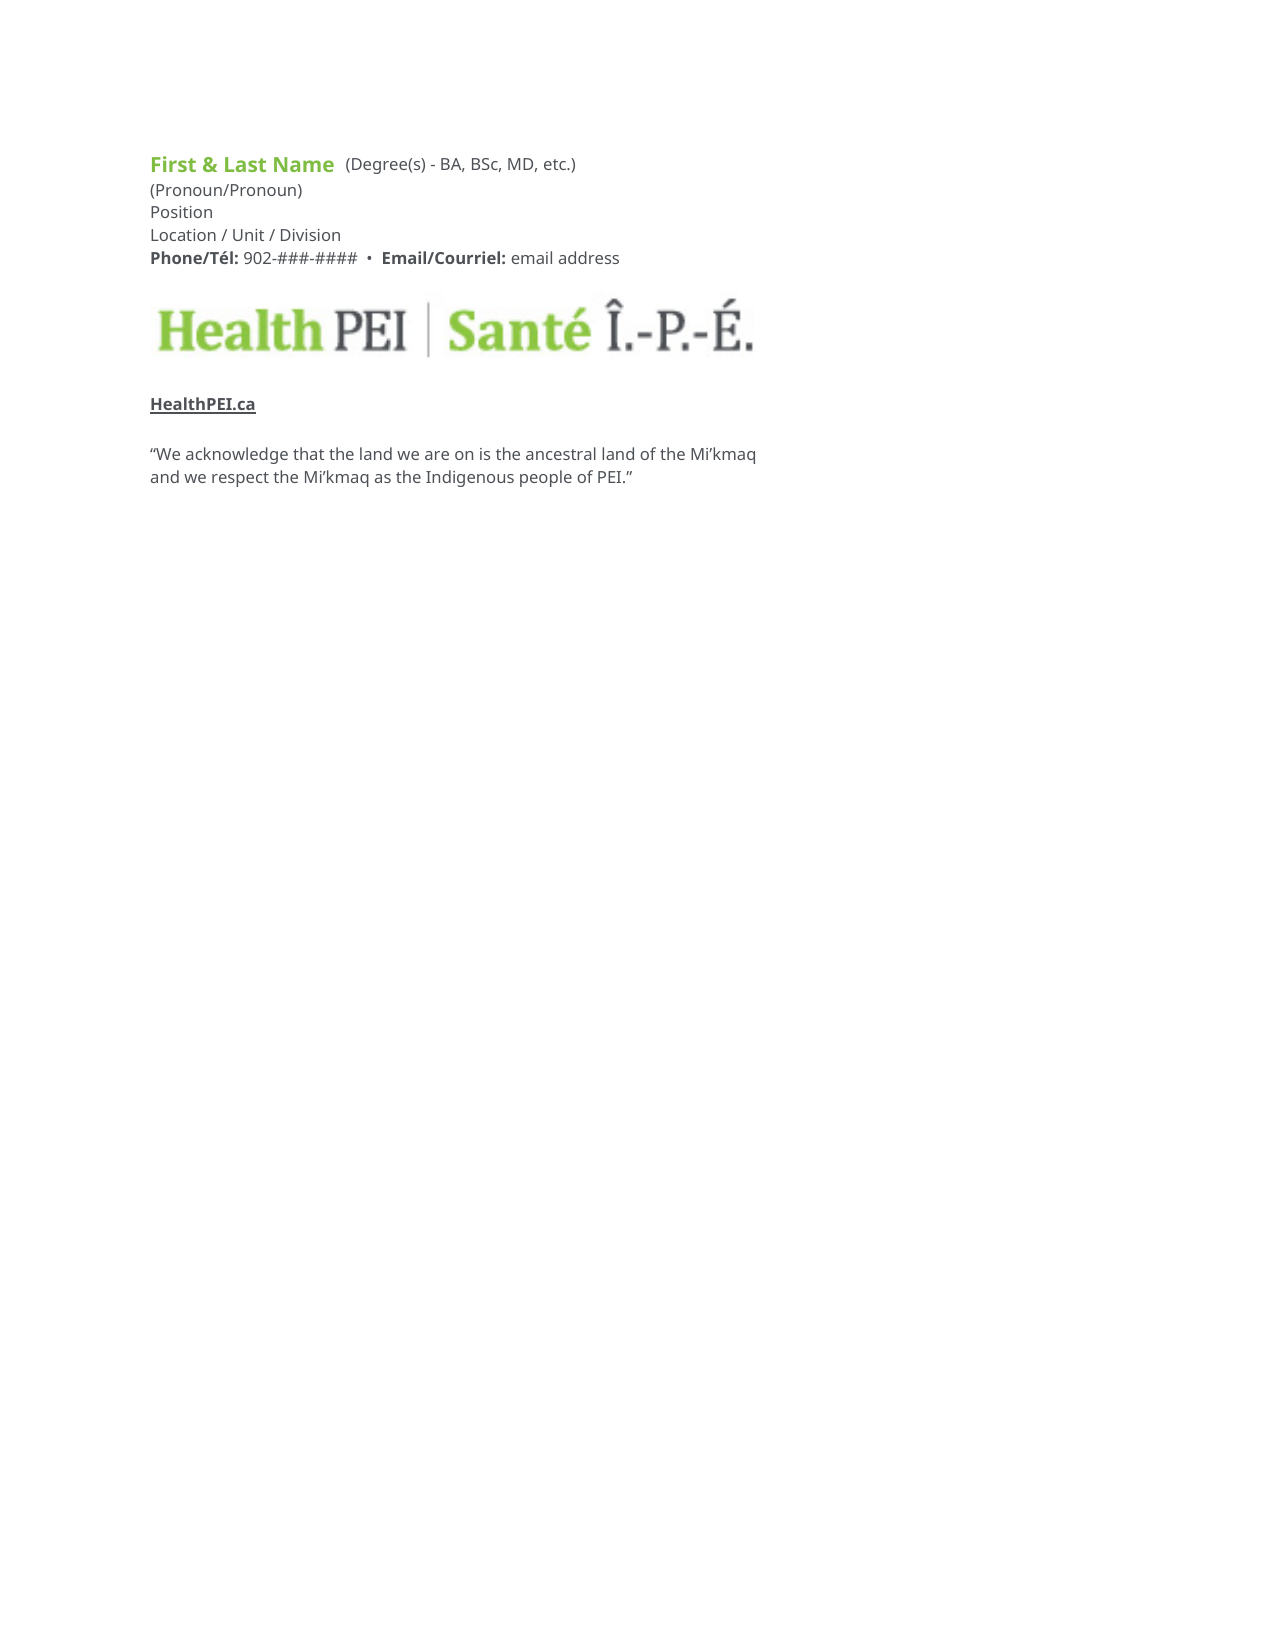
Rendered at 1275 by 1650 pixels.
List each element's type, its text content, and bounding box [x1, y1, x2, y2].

picture [150, 292, 812, 366]
text (Pronoun/Pronoun) [150, 178, 1125, 201]
text and we respect the Mi’kmaq as the Indigenous people of PEI.” [150, 465, 1125, 488]
text “We acknowledge that the land we are on is the ancestral land of the Mi’kmaq [150, 442, 1125, 465]
text Position [150, 201, 1125, 224]
text Location / Unit / Division [150, 224, 1125, 247]
text HealthPEI.ca [150, 393, 1125, 415]
text Phone/Tél: 902-###-#### • Email/Courriel: email address [150, 247, 1125, 269]
text First & Last Name (Degree(s) - BA, BSc, MD, etc.) [150, 150, 1125, 178]
